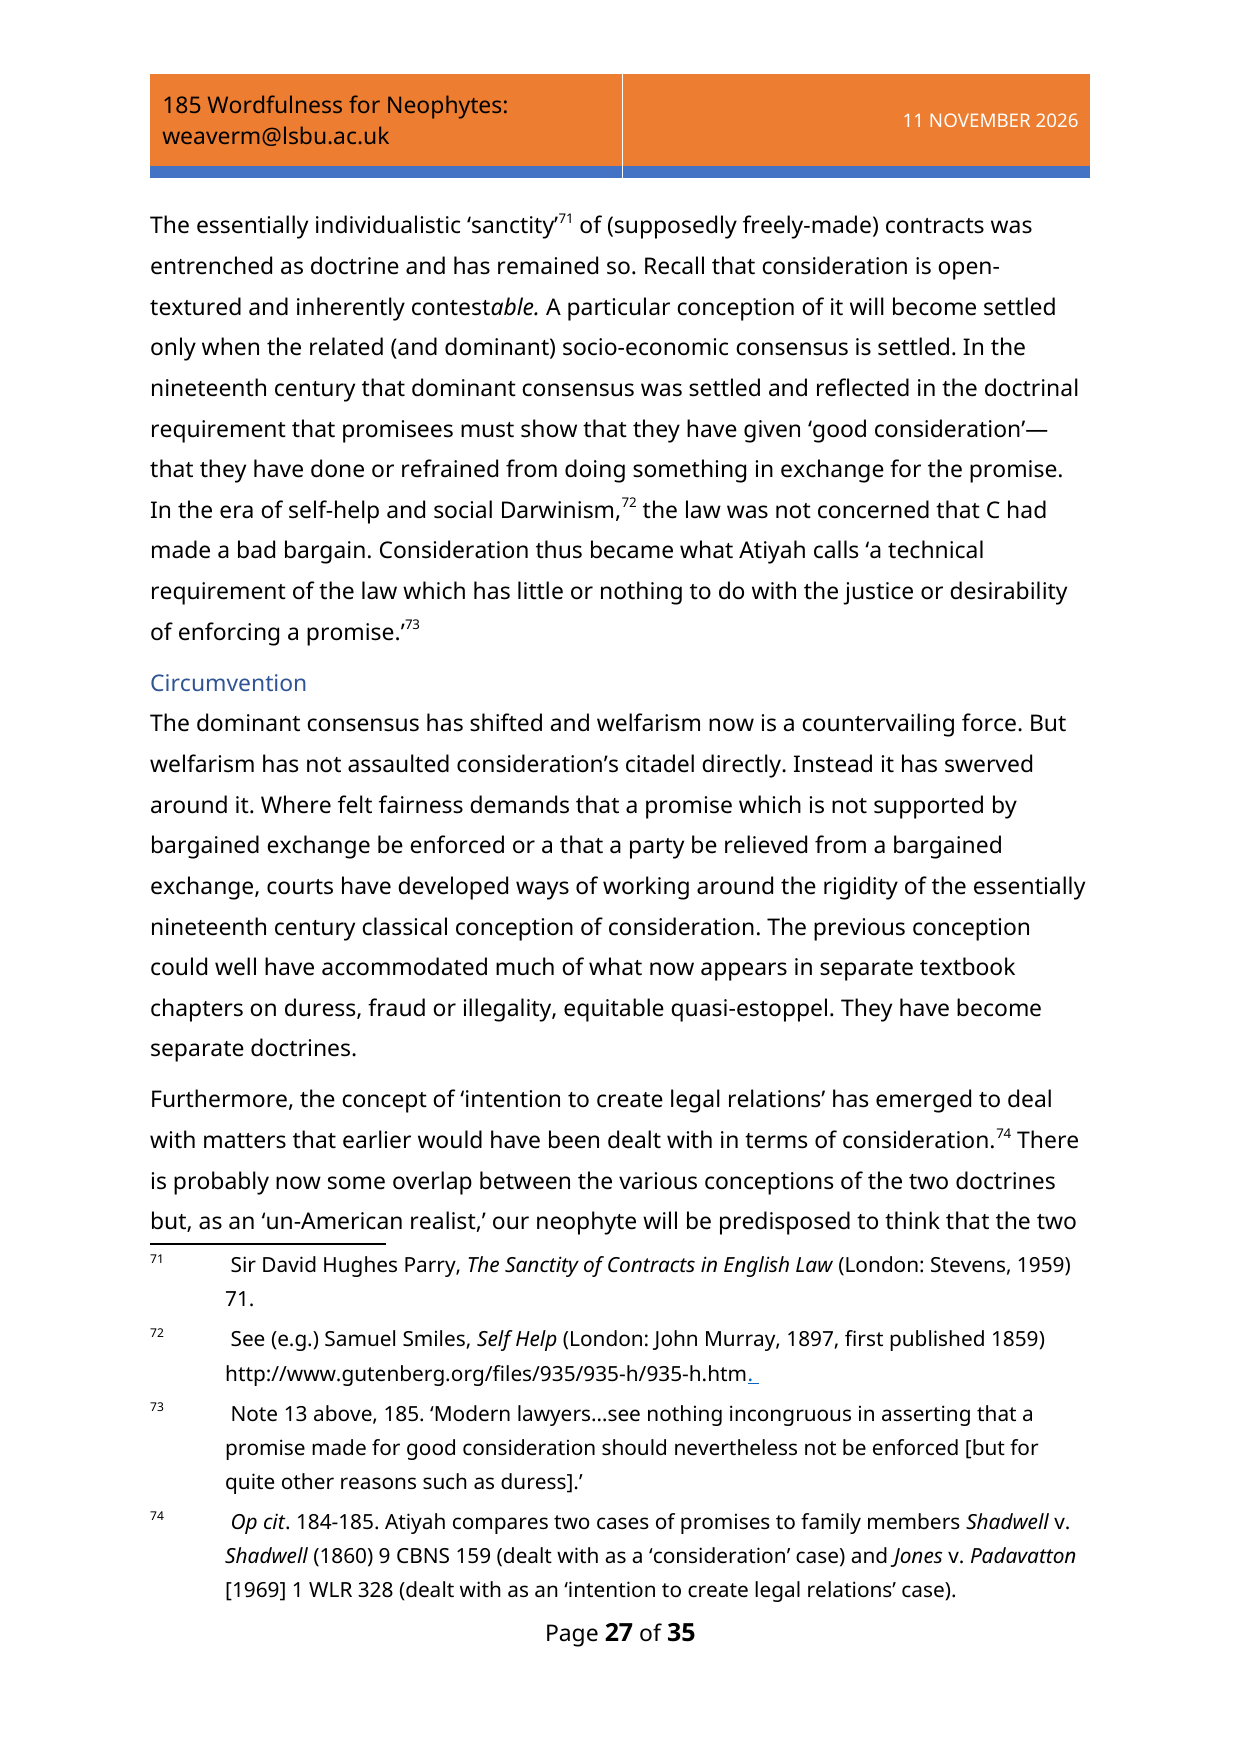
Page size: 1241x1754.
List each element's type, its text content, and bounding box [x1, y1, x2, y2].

text The dominant consensus has shifted and welfarism now is a countervailing force. But welfarism has not assaulted consideration’s citadel directly. Instead it has swerved around it. Where felt fairness demands that a promise which is not supported by bargained exchange be enforced or a that a party be relieved from a bargained exchange, courts have developed ways of working around the rigidity of the essentially nineteenth century classical conception of consideration. The previous conception could well have accommodated much of what now appears in separate textbook chapters on duress, fraud or illegality, equitable quasi-estoppel. They have become separate doctrines. [150, 707, 1090, 1064]
subtitle Circumvention [150, 667, 1090, 698]
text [150, 1083, 1090, 1237]
text The essentially individualistic ‘sanctity’ of (supposedly freely-made) contracts was entrenched as doctrine and has remained so. Recall that consideration is open-textured and inherently contestable. A particular conception of it will become settled only when the related (and dominant) socio-economic consensus is settled. In the nineteenth century that dominant consensus was settled and reflected in the doctrinal requirement that promisees must show that they have given ‘good consideration’—that they have done or refrained from doing something in exchange for the promise. In the era of self-help and social Darwinism, the law was not concerned that C had made a bad bargain. Consideration thus became what Atiyah calls ‘a technical requirement of the law which has little or nothing to do with the justice or desirability of enforcing a promise.’ [150, 209, 1090, 647]
